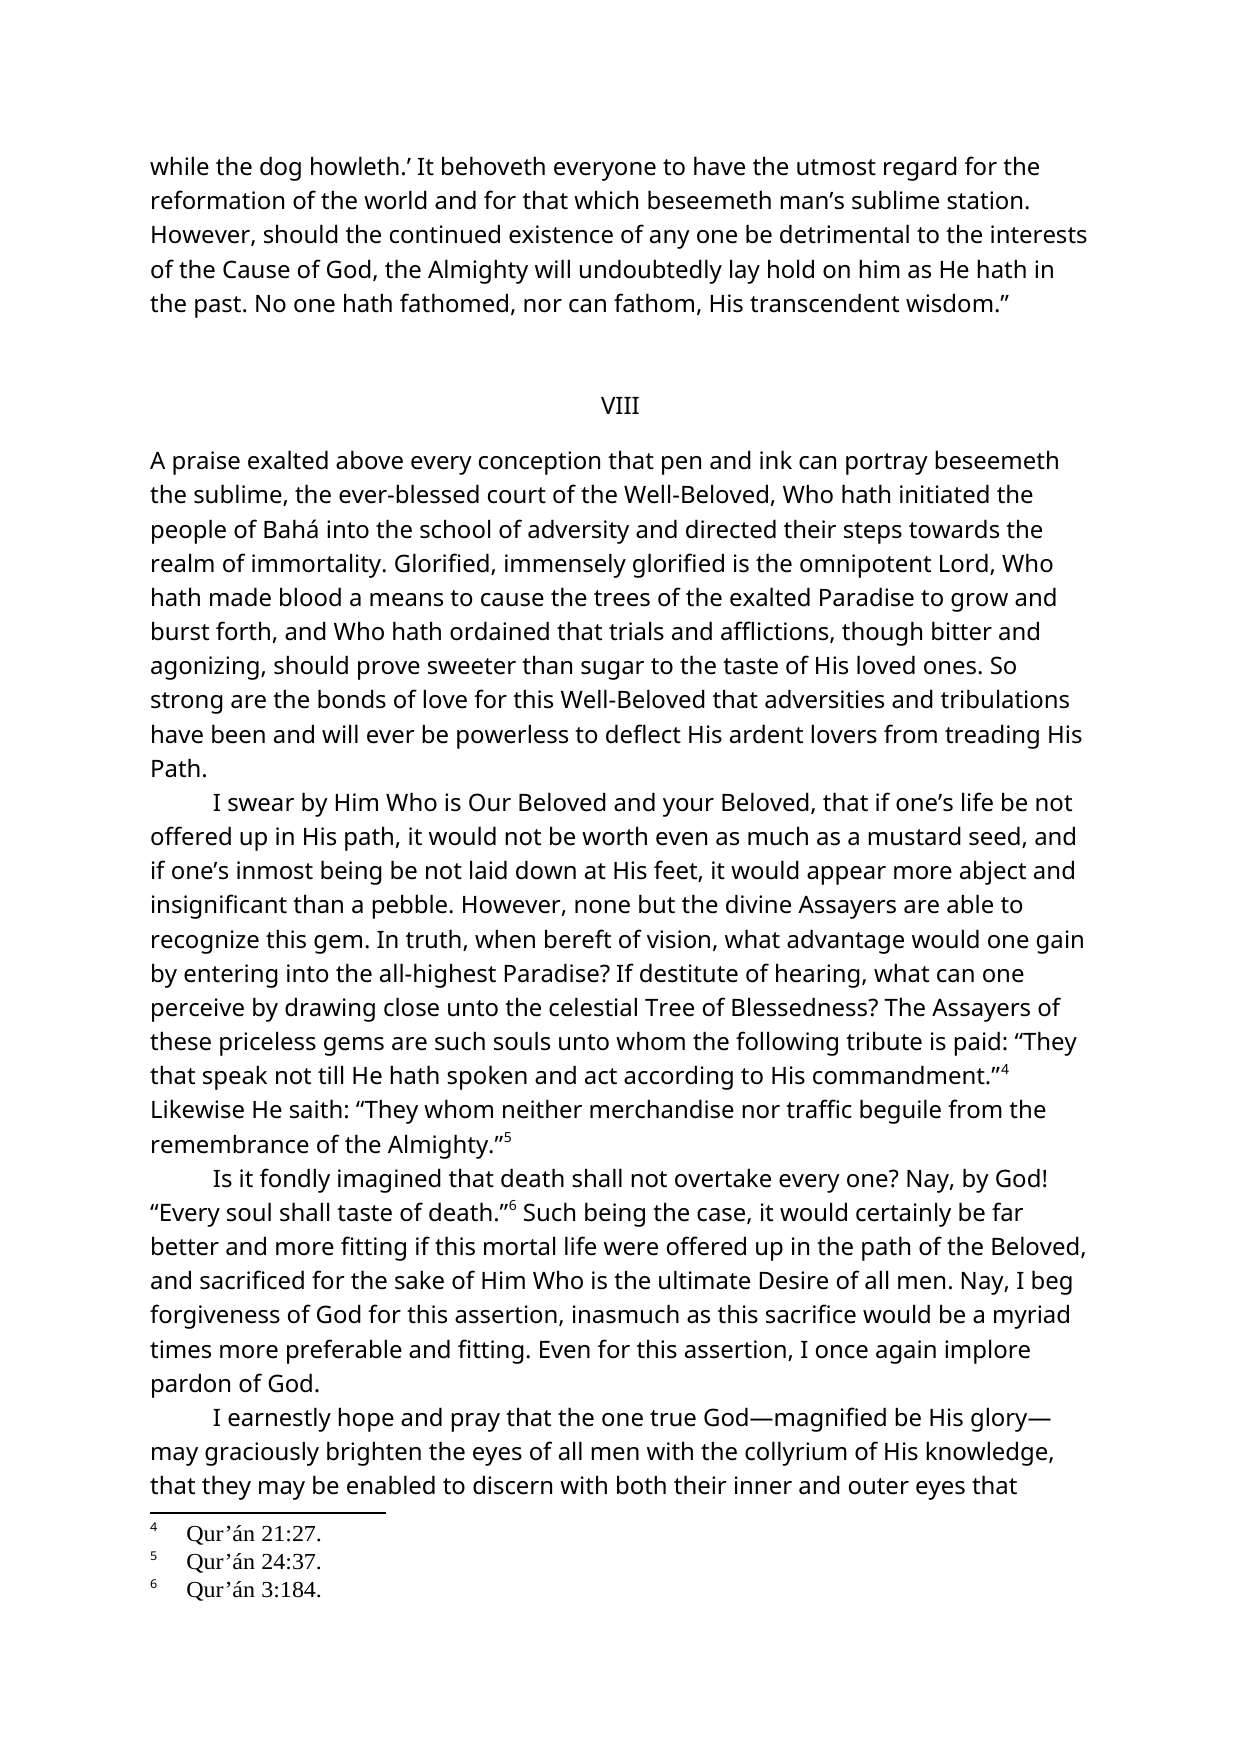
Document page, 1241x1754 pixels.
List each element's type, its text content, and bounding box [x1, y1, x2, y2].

text VIII [150, 389, 1090, 422]
text Is it fondly imagined that death shall not overtake every one? Nay, by God! “Every soul shall taste of death.” Such being the case, it would certainly be far better and more fitting if this mortal life were offered up in the path of the Beloved, and sacrificed for the sake of Him Who is the ultimate Desire of all men. Nay, I beg forgiveness of God for this assertion, inasmuch as this sacrifice would be a myriad times more preferable and fitting. Even for this assertion, I once again implore pardon of God. [150, 1162, 1090, 1399]
text A praise exalted above every conception that pen and ink can portray beseemeth the sublime, the ever-blessed court of the Well-Beloved, Who hath initiated the people of Bahá into the school of adversity and directed their steps towards the realm of immortality. Glorified, immensely glorified is the omnipotent Lord, Who hath made blood a means to cause the trees of the exalted Paradise to grow and burst forth, and Who hath ordained that trials and afflictions, though bitter and agonizing, should prove sweeter than sugar to the taste of His loved ones. So strong are the bonds of love for this Well-Beloved that adversities and tribulations have been and will ever be powerless to deflect His ardent lovers from treading His Path. [150, 444, 1090, 784]
text I swear by Him Who is Our Beloved and your Beloved, that if one’s life be not offered up in His path, it would not be worth even as much as a mustard seed, and if one’s inmost being be not laid down at His feet, it would appear more abject and insignificant than a pebble. However, none but the divine Assayers are able to recognize this gem. In truth, when bereft of vision, what advantage would one gain by entering into the all-highest Paradise? If destitute of hearing, what can one perceive by drawing close unto the celestial Tree of Blessedness? The Assayers of these priceless gems are such souls unto whom the following tribute is paid: “They that speak not till He hath spoken and act according to His commandment.” Likewise He saith: “They whom neither merchandise nor traffic beguile from the remembrance of the Almighty.” [150, 786, 1090, 1160]
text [150, 1401, 1090, 1502]
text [150, 150, 1090, 319]
